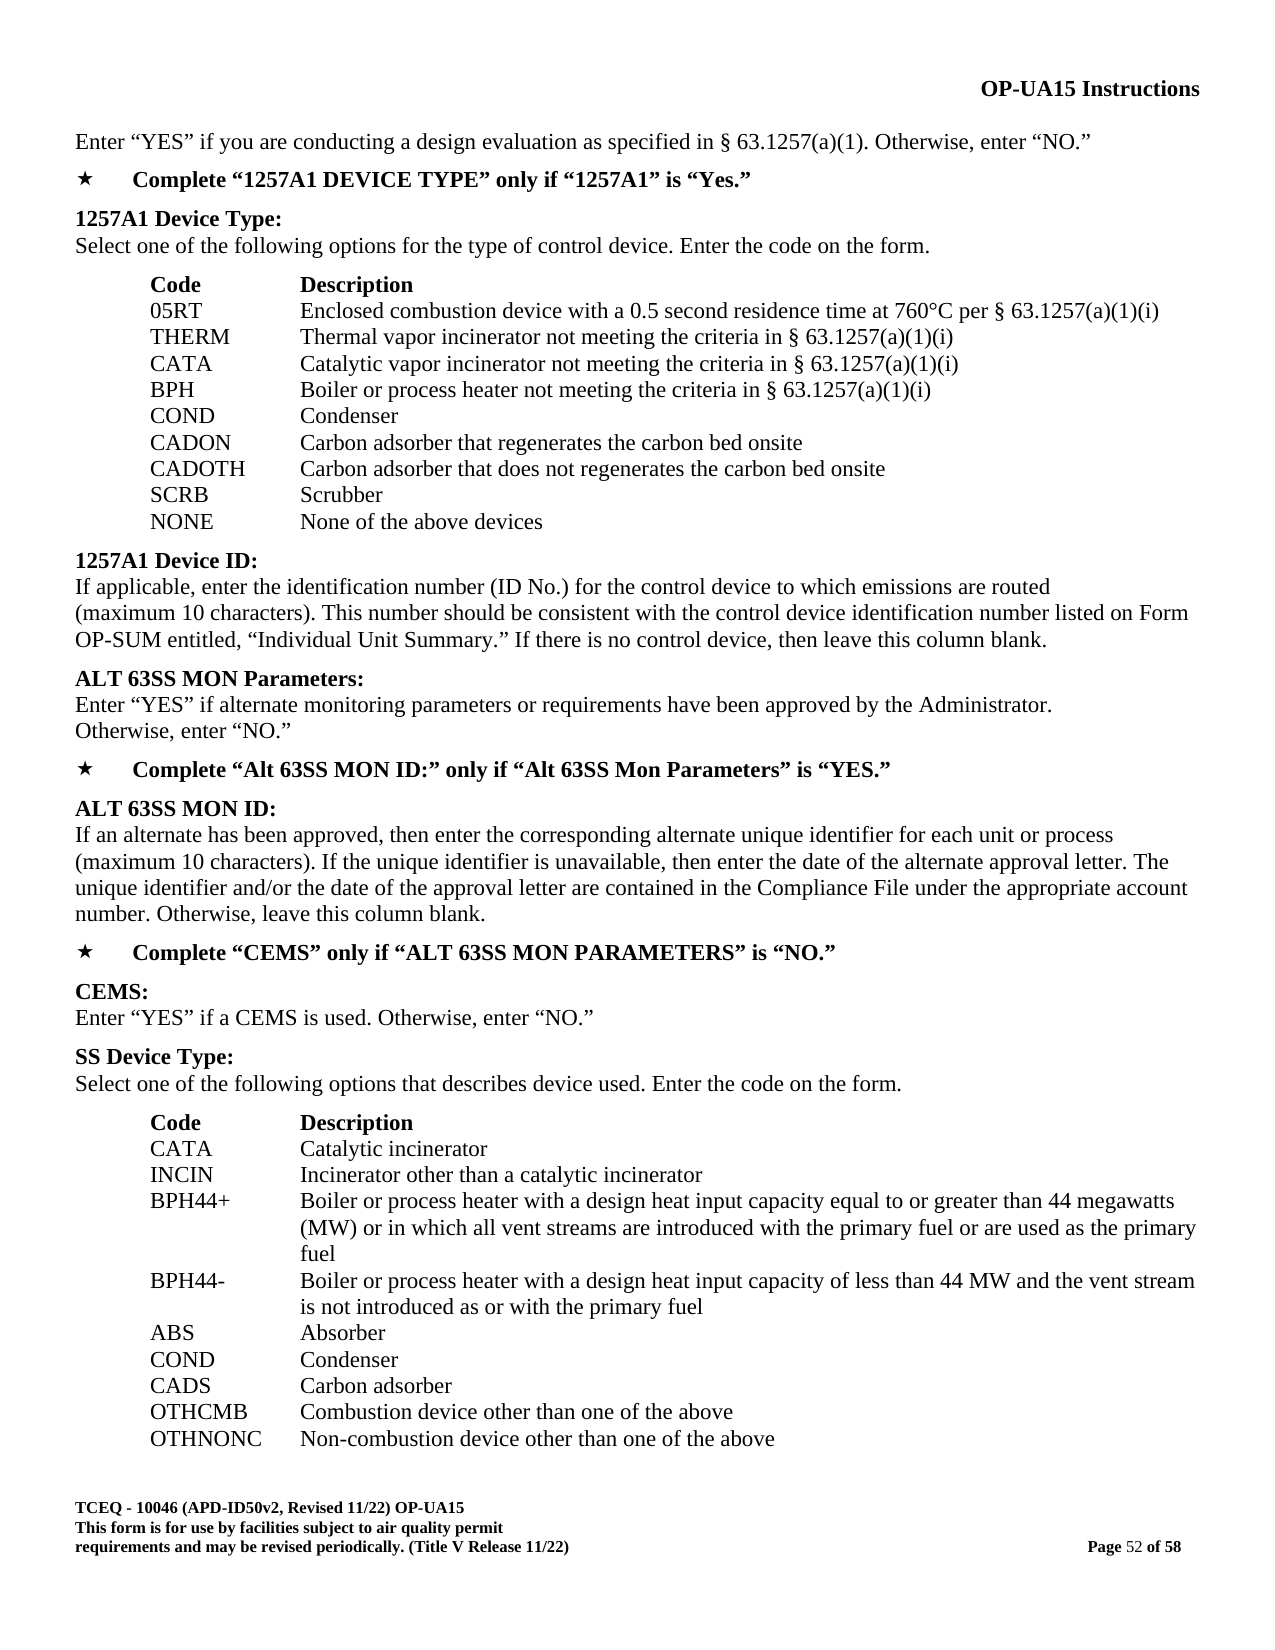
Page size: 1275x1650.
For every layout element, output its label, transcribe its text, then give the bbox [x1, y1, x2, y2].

text BPH Boiler or process heater not meeting the criteria in § 63.1257(a)(1)(i) [150, 376, 1200, 402]
text OTHNONC Non-combustion device other than one of the above [150, 1425, 1200, 1451]
text INCIN Incinerator other than a catalytic incinerator [150, 1161, 1200, 1188]
text THERM Thermal vapor incinerator not meeting the criteria in § 63.1257(a)(1)(i) [150, 323, 1200, 350]
text If applicable, enter the identification number (ID No.) for the control device to which emissions are routed (maximum 10 characters). This number should be consistent with the control device identification number listed on Form OP-SUM entitled, “Individual Unit Summary.” If there is no control device, then leave this column blank. [75, 573, 1200, 652]
text Complete “1257A1 DEVICE TYPE” only if “1257A1” is “Yes.” [75, 167, 1200, 193]
text CADS Carbon adsorber [150, 1372, 1200, 1398]
text If an alternate has been approved, then enter the corresponding alternate unique identifier for each unit or process (maximum 10 characters). If the unique identifier is unavailable, then enter the date of the alternate approval letter. The unique identifier and/or the date of the approval letter are contained in the Compliance File under the appropriate account number. Otherwise, leave this column blank. [75, 821, 1200, 927]
text 1257A1 Device Type: [75, 205, 1200, 232]
text CEMS: [75, 978, 1200, 1004]
text BPH44+ Boiler or process heater with a design heat input capacity equal to or greater than 44 megawatts (MW) or in which all vent streams are introduced with the primary fuel or are used as the primary fuel [150, 1188, 1200, 1267]
text SS Device Type: [75, 1043, 1200, 1070]
text COND Condenser [150, 1346, 1200, 1372]
text SCRB Scrubber [150, 481, 1200, 508]
text ALT 63SS MON ID: [75, 795, 1200, 821]
text Complete “Alt 63SS MON ID:” only if “Alt 63SS Mon Parameters” is “YES.” [75, 756, 1200, 782]
text Complete “CEMS” only if “ALT 63SS MON PARAMETERS” is “NO.” [75, 939, 1200, 966]
text 1257A1 Device ID: [75, 547, 1200, 573]
text 05RT Enclosed combustion device with a 0.5 second residence time at 760°C per § 63.1257(a)(1)(i) [150, 297, 1200, 323]
text CATA Catalytic incinerator [150, 1135, 1200, 1161]
text CADON Carbon adsorber that regenerates the carbon bed onsite [150, 429, 1200, 455]
text Code Description [150, 1108, 1200, 1135]
text CATA Catalytic vapor incinerator not meeting the criteria in § 63.1257(a)(1)(i) [150, 350, 1200, 376]
text Enter “YES” if alternate monitoring parameters or requirements have been approved by the Administrator. Otherwise, enter “NO.” [75, 691, 1200, 744]
text Enter “YES” if you are conducting a design evaluation as specified in § 63.1257(a)(1). Otherwise, enter “NO.” [75, 128, 1200, 154]
text BPH44- Boiler or process heater with a design heat input capacity of less than 44 MW and the vent stream is not introduced as or with the primary fuel [150, 1267, 1200, 1319]
text CADOTH Carbon adsorber that does not regenerates the carbon bed onsite [150, 455, 1200, 481]
text Enter “YES” if a CEMS is used. Otherwise, enter “NO.” [75, 1004, 1200, 1031]
text Code Description [150, 271, 1200, 297]
text COND Condenser [150, 402, 1200, 429]
text Select one of the following options that describes device used. Enter the code on the form. [75, 1070, 1200, 1096]
text ALT 63SS MON Parameters: [75, 664, 1200, 691]
text NONE None of the above devices [150, 508, 1200, 534]
text Select one of the following options for the type of control device. Enter the code on the form. [75, 232, 1200, 258]
text ABS Absorber [150, 1319, 1200, 1346]
text OTHCMB Combustion device other than one of the above [150, 1398, 1200, 1425]
